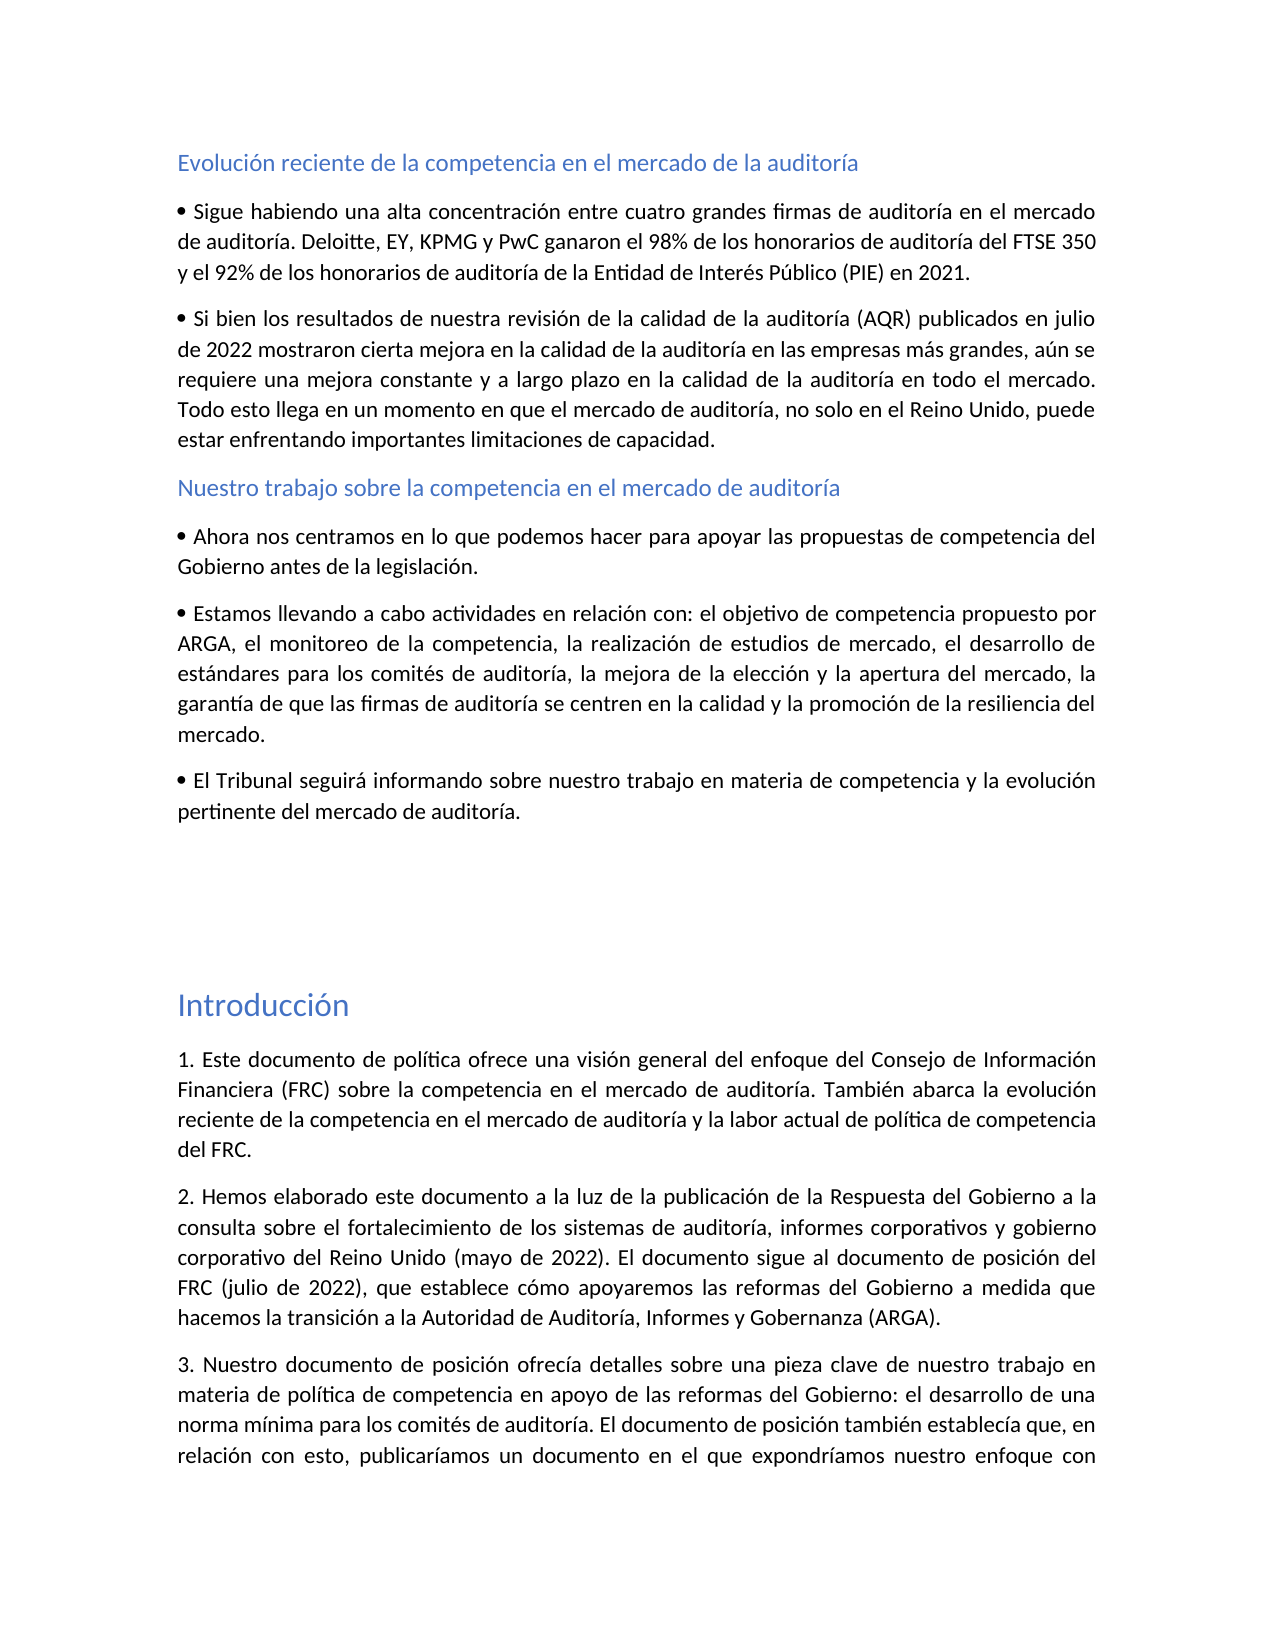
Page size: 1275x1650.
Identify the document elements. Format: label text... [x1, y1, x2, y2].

text Sigue habiendo una alta concentración entre cuatro grandes firmas de auditoría en el mercado de auditoría. Deloitte, EY, KPMG y PwC ganaron el 98% de los honorarios de auditoría del FTSE 350 y el 92% de los honorarios de auditoría de la Entidad de Interés Público (PIE) en 2021. [177, 197, 1098, 286]
text Ahora nos centramos en lo que podemos hacer para apoyar las propuestas de competencia del Gobierno antes de la legislación. [177, 522, 1098, 580]
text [177, 1350, 1098, 1469]
text 2. Hemos elaborado este documento a la luz de la publicación de la Respuesta del Gobierno a la consulta sobre el fortalecimiento de los sistemas de auditoría, informes corporativos y gobierno corporativo del Reino Unido (mayo de 2022). El documento sigue al documento de posición del FRC (julio de 2022), que establece cómo apoyaremos las reformas del Gobierno a medida que hacemos la transición a la Autoridad de Auditoría, Informes y Gobernanza (ARGA). [177, 1182, 1098, 1331]
text Estamos llevando a cabo actividades en relación con: el objetivo de competencia propuesto por ARGA, el monitoreo de la competencia, la realización de estudios de mercado, el desarrollo de estándares para los comités de auditoría, la mejora de la elección y la apertura del mercado, la garantía de que las firmas de auditoría se centren en la calidad y la promoción de la resiliencia del mercado. [177, 599, 1098, 748]
text Si bien los resultados de nuestra revisión de la calidad de la auditoría (AQR) publicados en julio de 2022 mostraron cierta mejora en la calidad de la auditoría en las empresas más grandes, aún se requiere una mejora constante y a largo plazo en la calidad de la auditoría en todo el mercado. Todo esto llega en un momento en que el mercado de auditoría, no solo en el Reino Unido, puede estar enfrentando importantes limitaciones de capacidad. [177, 304, 1098, 453]
text Introducción [177, 984, 1098, 1025]
text 1. Este documento de política ofrece una visión general del enfoque del Consejo de Información Financiera (FRC) sobre la competencia en el mercado de auditoría. También abarca la evolución reciente de la competencia en el mercado de auditoría y la labor actual de política de competencia del FRC. [177, 1045, 1098, 1163]
text Nuestro trabajo sobre la competencia en el mercado de auditoría [177, 472, 1098, 503]
text Evolución reciente de la competencia en el mercado de la auditoría [177, 148, 1098, 178]
text El Tribunal seguirá informando sobre nuestro trabajo en materia de competencia y la evolución pertinente del mercado de auditoría. [177, 767, 1098, 825]
